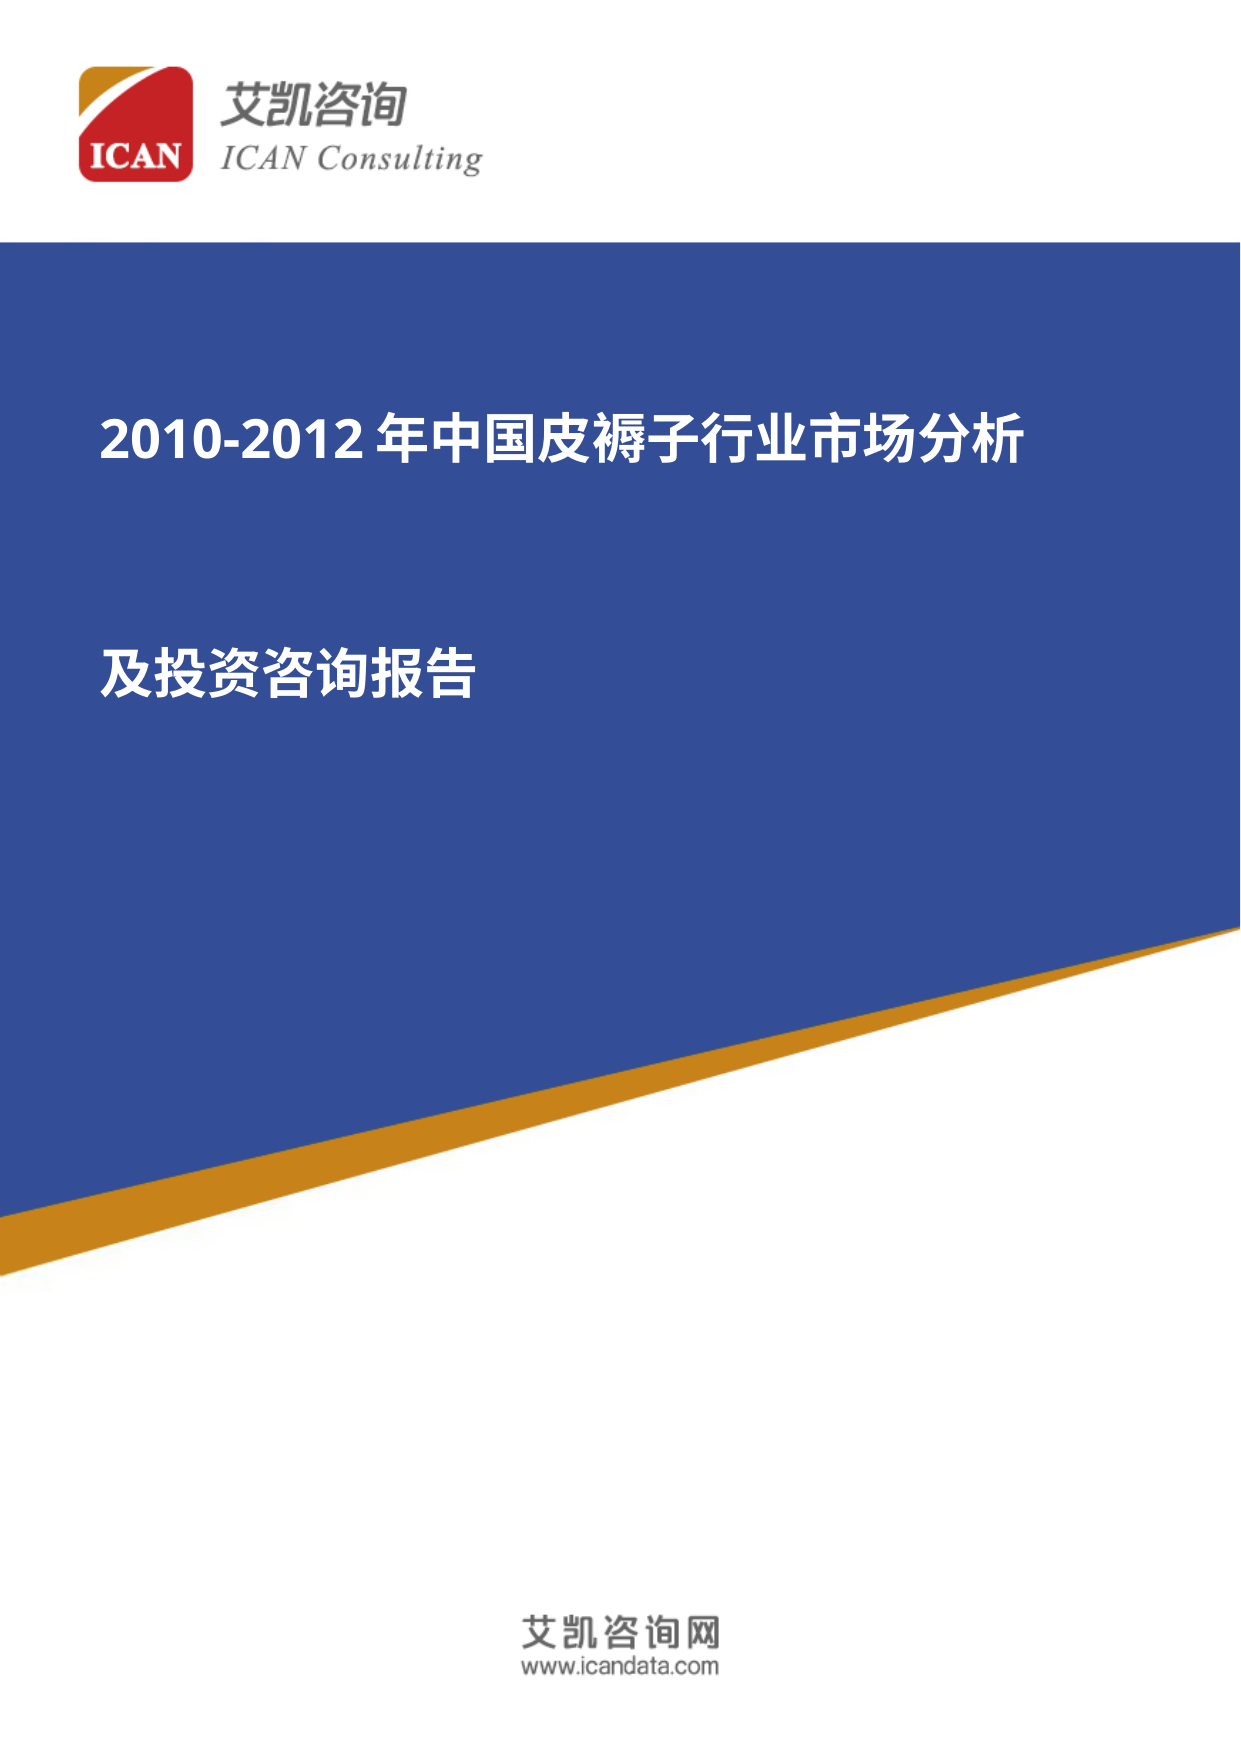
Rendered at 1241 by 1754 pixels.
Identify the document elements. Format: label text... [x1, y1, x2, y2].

picture [0, 5, 1241, 1754]
subtitle 2010-2012年中国皮褥子行业市场分析及投资咨询报告 [99, 386, 1053, 718]
